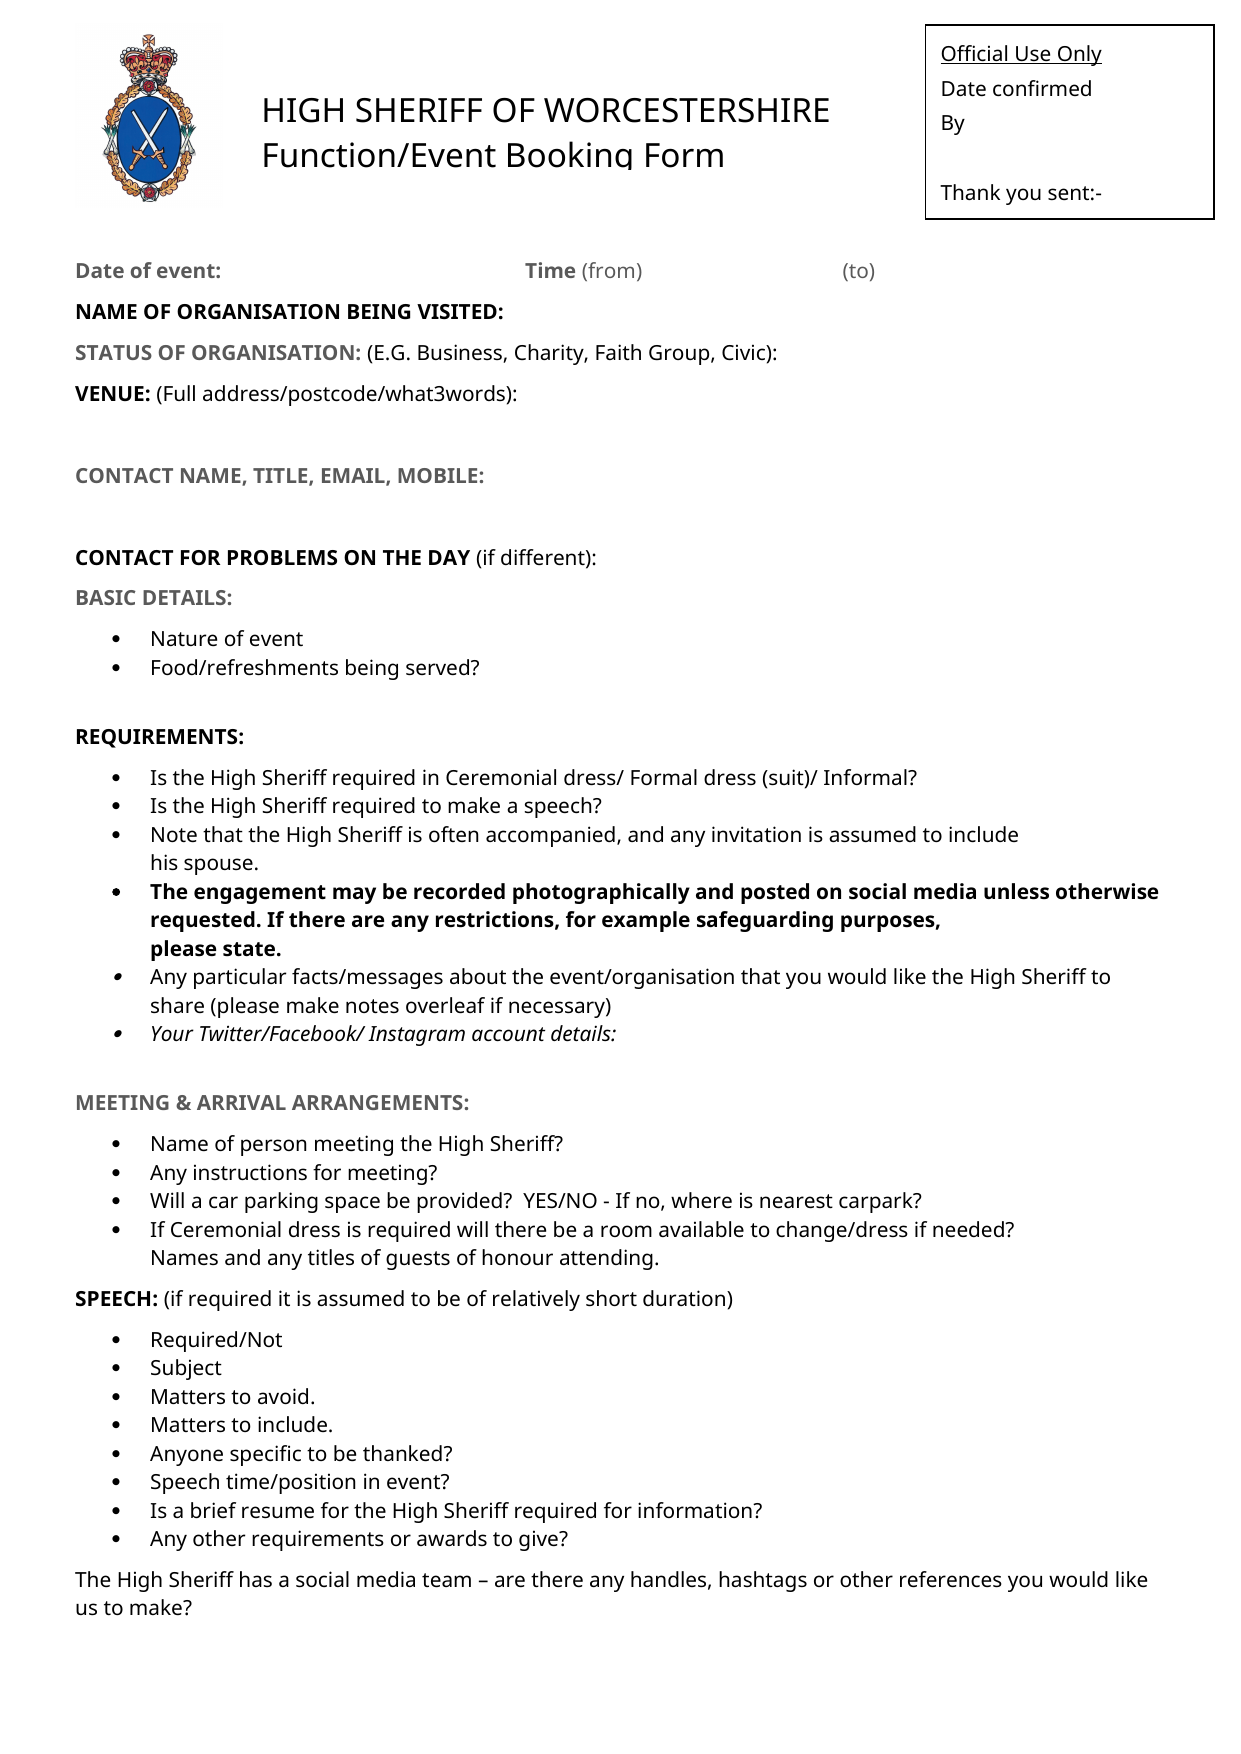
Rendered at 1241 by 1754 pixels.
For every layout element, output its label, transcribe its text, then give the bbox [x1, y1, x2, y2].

text REQUIREMENTS: [75, 722, 1165, 751]
list Subject [112, 1353, 1165, 1382]
list Food/refreshments being served? [112, 653, 1165, 681]
list please state. [150, 934, 1165, 962]
list Will a car parking space be provided? YES/NO - If no, where is nearest carpark? [112, 1186, 1165, 1215]
list Names and any titles of guests of honour attending. [150, 1243, 1165, 1272]
text The High Sheriff has a social media team – are there any handles, hashtags or other references you would like us to make? [75, 1565, 1165, 1622]
text SPEECH: (if required it is assumed to be of relatively short duration) [75, 1284, 1165, 1313]
text STATUS OF ORGANISATION: (E.G. Business, Charity, Faith Group, Civic): [75, 338, 1165, 366]
text CONTACT FOR PROBLEMS ON THE DAY (if different): [75, 543, 1165, 571]
list If Ceremonial dress is required will there be a room available to change/dress if needed? [112, 1215, 1165, 1243]
list Nature of event [112, 624, 1165, 653]
list Is the High Sheriff required in Ceremonial dress/ Formal dress (suit)/ Informal? [112, 763, 1165, 792]
list Note that the High Sheriff is often accompanied, and any invitation is assumed to include [112, 820, 1165, 848]
text NAME OF ORGANISATION BEING VISITED: [75, 297, 1165, 325]
text VENUE: (Full address/postcode/what3words): [75, 379, 1165, 407]
text CONTACT NAME, TITLE, EMAIL, MOBILE: [75, 461, 1165, 489]
list Any other requirements or awards to give? [112, 1524, 1165, 1553]
list Is a brief resume for the High Sheriff required for information? [112, 1496, 1165, 1524]
list Is the High Sheriff required to make a speech? [112, 792, 1165, 820]
list Any particular facts/messages about the event/organisation that you would like the High Sheriff to share (please make notes overleaf if necessary) [112, 962, 1165, 1019]
list Matters to avoid. [112, 1382, 1165, 1410]
list Speech time/position in event? [112, 1467, 1165, 1496]
text BASIC DETAILS: [75, 583, 1165, 612]
list Required/Not [112, 1325, 1165, 1353]
list Your Twitter/Facebook/ Instagram account details: [112, 1019, 1165, 1048]
list Any instructions for meeting? [112, 1158, 1165, 1186]
list his spouse. [150, 848, 1165, 877]
list Name of person meeting the High Sheriff? [112, 1129, 1165, 1158]
text MEETING & ARRIVAL ARRANGEMENTS: [75, 1088, 1165, 1117]
text Date of event: Time (from) (to) [75, 256, 1165, 284]
list Anyone specific to be thanked? [112, 1439, 1165, 1467]
list The engagement may be recorded photographically and posted on social media unless otherwise requested. If there are any restrictions, for example safeguarding purposes, [112, 877, 1165, 934]
list Matters to include. [112, 1410, 1165, 1439]
